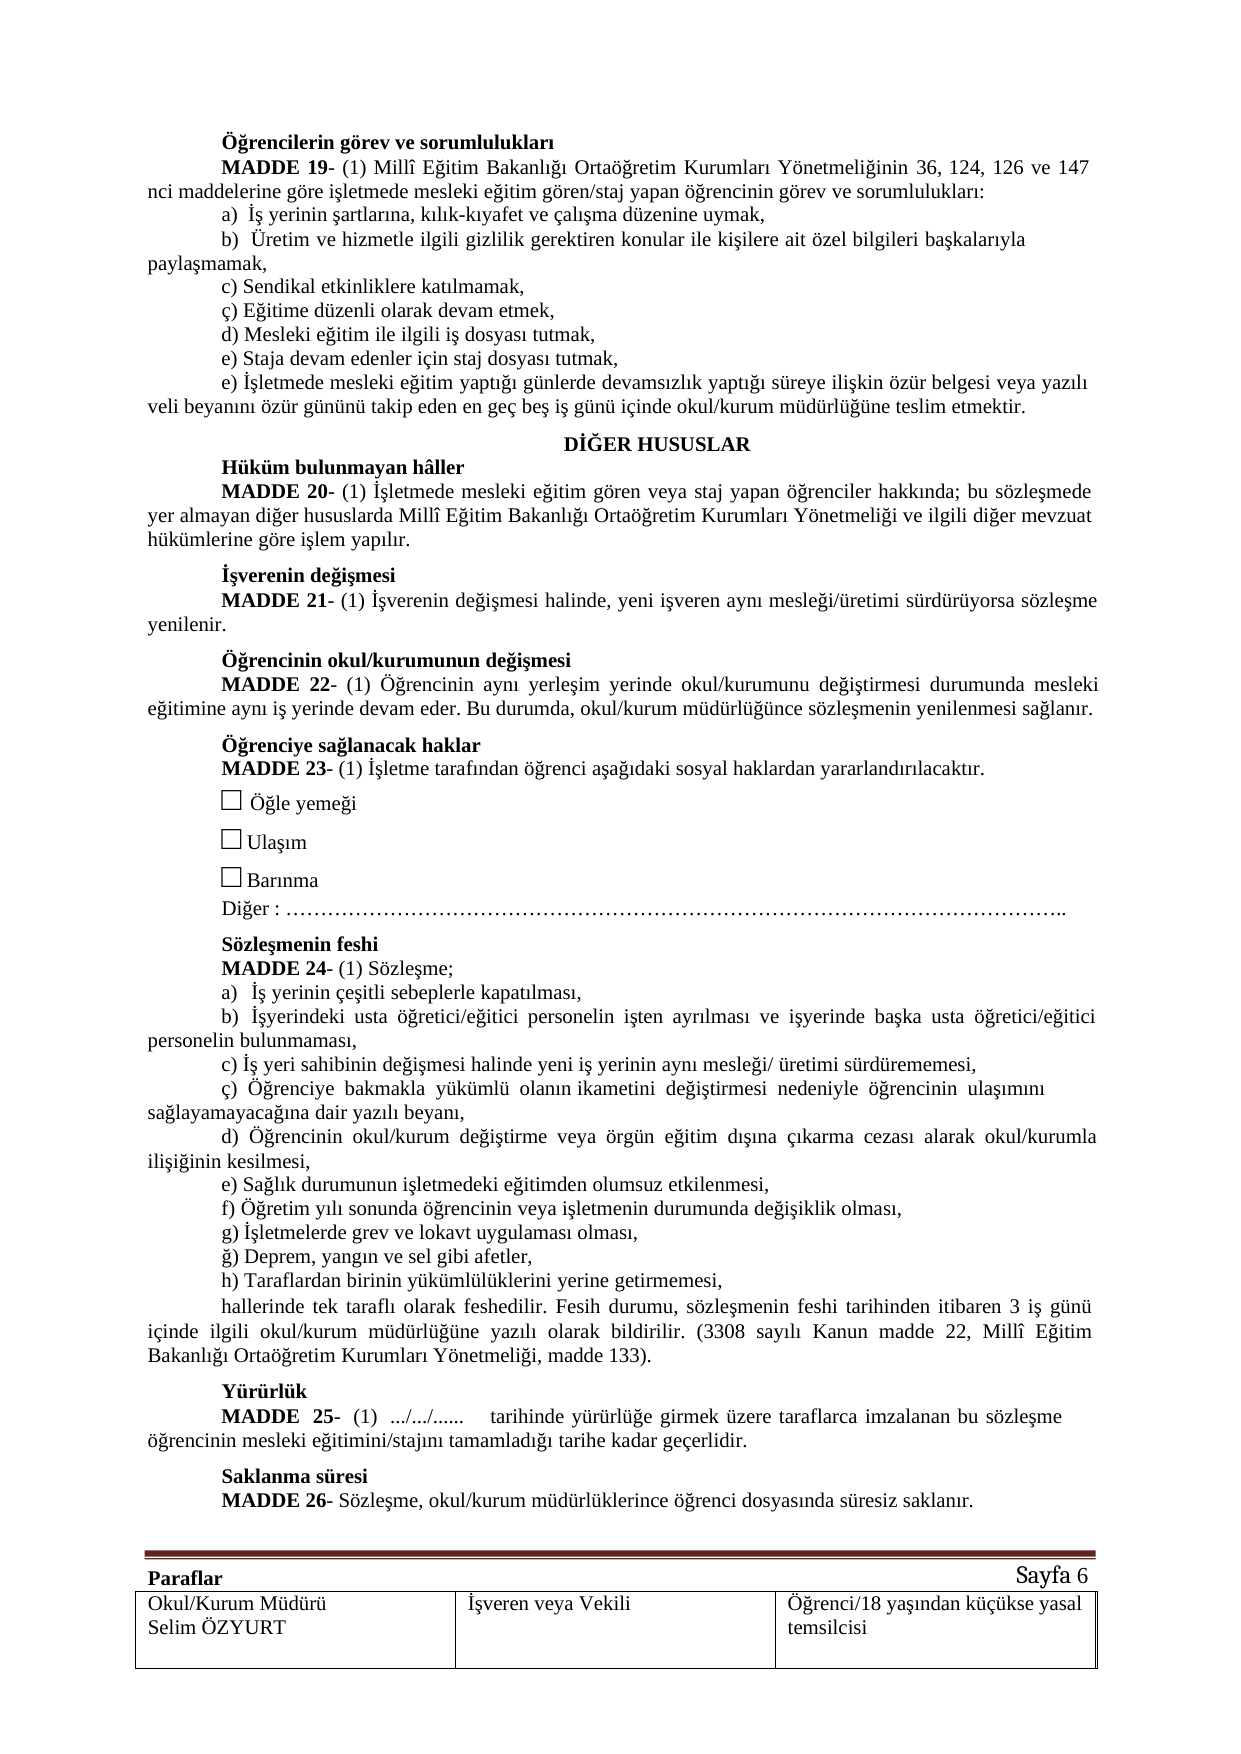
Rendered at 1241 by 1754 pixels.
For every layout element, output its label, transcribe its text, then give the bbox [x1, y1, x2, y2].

text MADDE 26- Sözleşme, okul/kurum müdürlüklerince öğrenci dosyasında süresiz saklanır. [221, 1488, 1157, 1512]
text MADDE 25- (1) .../.../...... tarihinde yürürlüğe girmek üzere taraflarca imzalanan bu sözleşme öğrencinin mesleki eğitimini/stajını tamamladığı tarihe kadar geçerlidir. [147, 1404, 1093, 1452]
list İş yerinin şartlarına, kılık-kıyafet ve çalışma düzenine uymak, [221, 203, 1157, 227]
subtitle Öğrencinin okul/kurumunun değişmesi [221, 649, 1157, 672]
list Öğretim yılı sonunda öğrencinin veya işletmenin durumunda değişiklik olması, [221, 1196, 1157, 1220]
text MADDE 22- (1) Öğrencinin aynı yerleşim yerinde okul/kurumunu değiştirmesi durumunda mesleki eğitimine aynı iş yerinde devam eder. Bu durumda, okul/kurum müdürlüğünce sözleşmenin yenilenmesi sağlanır. [147, 672, 1100, 720]
text Diğer : ………………………………………………………………………………………………….. [221, 895, 1157, 919]
list Ulaşım [221, 818, 1157, 857]
list İşletmelerde grev ve lokavt uygulaması olması, ğ) Deprem, yangın ve sel gibi afetler, [221, 1220, 638, 1268]
subtitle Saklanma süresi [221, 1465, 1157, 1488]
text Hüküm bulunmayan hâller [221, 456, 1157, 479]
text e) İşletmede mesleki eğitim yaptığı günlerde devamsızlık yaptığı süreye ilişkin özür belgesi veya yazılı veli beyanını özür gününü takip eden en geç beş iş günü içinde okul/kurum müdürlüğüne teslim etmektir. [147, 370, 1093, 418]
subtitle Öğrencilerin görev ve sorumlulukları [221, 131, 1157, 154]
list İş yeri sahibinin değişmesi halinde yeni iş yerinin aynı mesleği/ üretimi sürdürememesi, [221, 1052, 1157, 1076]
text MADDE 23- (1) İşletme tarafından öğrenci aşağıdaki sosyal haklardan yararlandırılacaktır. [221, 757, 1157, 780]
subtitle Öğrenciye sağlanacak haklar [221, 733, 1157, 757]
list İş yerinin çeşitli sebeplerle kapatılması, [221, 980, 1157, 1004]
text MADDE 19- (1) Millî Eğitim Bakanlığı Ortaöğretim Kurumları Yönetmeliğinin 36, 124, 126 ve 147 nci maddelerine göre işletmede mesleki eğitim gören/staj yapan öğrencinin görev ve sorumlulukları: [147, 154, 1093, 203]
list Sendikal etkinliklere katılmamak, [221, 275, 1157, 298]
list Barınma [221, 857, 1157, 895]
subtitle Yürürlük [221, 1380, 1157, 1404]
text hallerinde tek taraflı olarak feshedilir. Fesih durumu, sözleşmenin feshi tarihinden itibaren 3 iş günü içinde ilgili okul/kurum müdürlüğüne yazılı olarak bildirilir. (3308 sayılı Kanun madde 22, Millî Eğitim Bakanlığı Ortaöğretim Kurumları Yönetmeliği, madde 133). [147, 1294, 1093, 1367]
list Üretim ve hizmetle ilgili gizlilik gerektiren konular ile kişilere ait özel bilgileri başkalarıyla paylaşmamak, [147, 227, 1092, 275]
list Sağlık durumunun işletmedeki eğitimden olumsuz etkilenmesi, [221, 1173, 1157, 1196]
subtitle DİĞER HUSUSLAR [258, 431, 1055, 456]
text MADDE 21- (1) İşverenin değişmesi halinde, yeni işveren aynı mesleği/üretimi sürdürüyorsa sözleşme yenilenir. [147, 588, 1099, 636]
list Mesleki eğitim ile ilgili iş dosyası tutmak, [221, 322, 1157, 346]
list Öğrencinin okul/kurum değiştirme veya örgün eğitim dışına çıkarma cezası alarak okul/kurumla ilişiğinin kesilmesi, [147, 1124, 1101, 1173]
text MADDE 20- (1) İşletmede mesleki eğitim gören veya staj yapan öğrenciler hakkında; bu sözleşmede yer almayan diğer hususlarda Millî Eğitim Bakanlığı Ortaöğretim Kurumları Yönetmeliği ve ilgili diğer mevzuat hükümlerine göre işlem yapılır. [147, 479, 1093, 551]
text Sözleşmenin feshi MADDE 24- (1) Sözleşme; [221, 933, 454, 980]
subtitle İşverenin değişmesi [221, 564, 1157, 588]
list Taraflardan birinin yükümlülüklerini yerine getirmemesi, [221, 1268, 1157, 1292]
list İşyerindeki usta öğretici/eğitici personelin işten ayrılması ve işyerinde başka usta öğretici/eğitici personelin bulunmaması, [147, 1004, 1100, 1052]
list Öğle yemeği [221, 780, 1157, 818]
text ç) Öğrenciye bakmakla yükümlü olanın ikametini değiştirmesi nedeniyle öğrencinin ulaşımını sağlayamayacağına dair yazılı beyanı, [147, 1076, 1157, 1124]
list Staja devam edenler için staj dosyası tutmak, [221, 346, 1157, 370]
text ç) Eğitime düzenli olarak devam etmek, [221, 298, 1157, 322]
